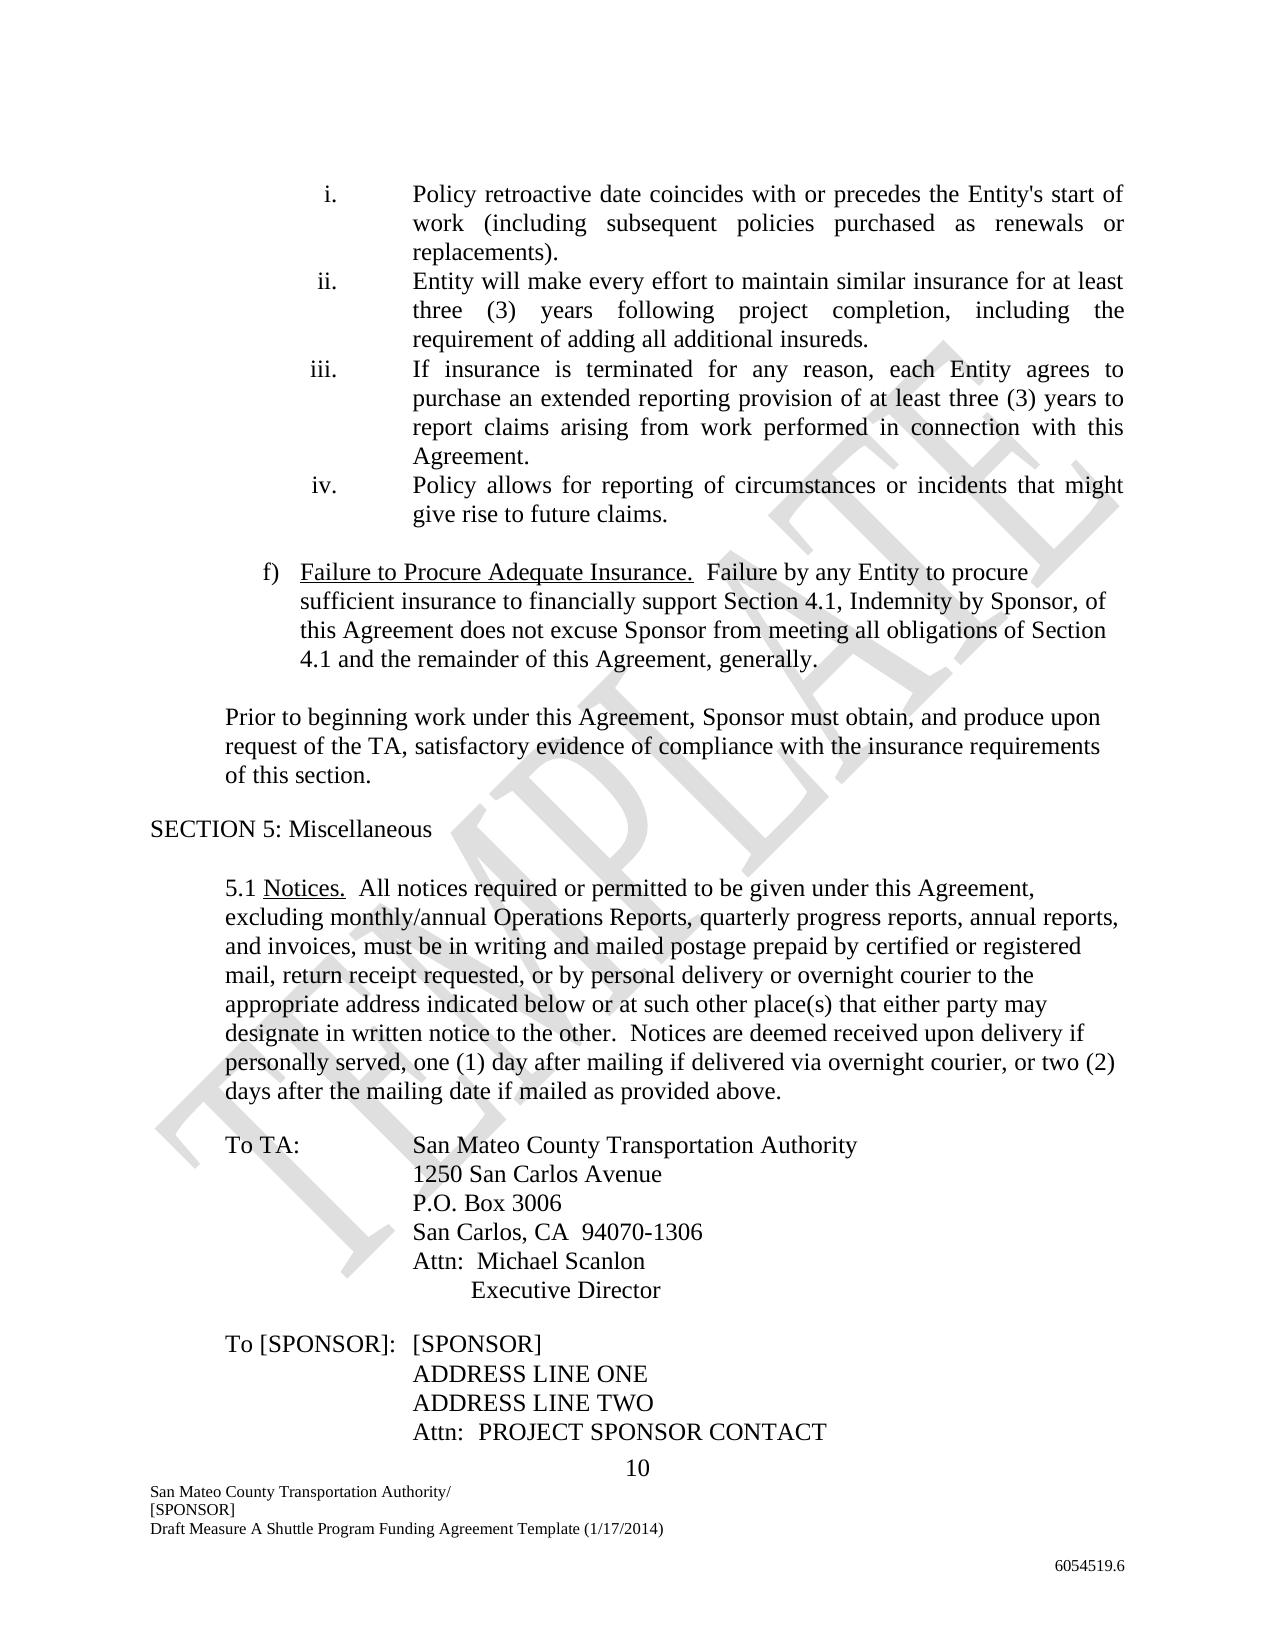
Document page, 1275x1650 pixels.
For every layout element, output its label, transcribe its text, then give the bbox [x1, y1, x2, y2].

list If insurance is terminated for any reason, each Entity agrees to purchase an extended reporting provision of at least three (3) years to report claims arising from work performed in connection with this Agreement. [337, 353, 1125, 470]
text 5.1 Notices. All notices required or permitted to be given under this Agreement, excluding monthly/annual Operations Reports, quarterly progress reports, annual reports, and invoices, must be in writing and mailed postage prepaid by certified or registered mail, return receipt requested, or by personal delivery or overnight courier to the appropriate address indicated below or at such other place(s) that either party may designate in written notice to the other. Notices are deemed received upon delivery if personally served one (1) day after mailing if delivered via overnight courier or two (2) days after the mailing date if mailed as provided above. [225, 872, 1125, 1105]
list Policy retroactive date coincides with or precedes the Entity's start of work (including subsequent policies purchased as renewals or replacements). [337, 179, 1125, 266]
text f) Failure to Procure Adequate Insurance. Failure by any Entity to procure sufficient insurance to financially support Section 4.1, Indemnity by Sponsor, of this Agreement does not excuse Sponsor from meeting all obligations of Section 4.1 and the remainder of this Agreement, generally. [262, 557, 1125, 673]
text To [SPONSOR]: [SPONSOR] ADDRESS LINE ONE ADDRESS LINE TWO [225, 1329, 1125, 1417]
text Prior to beginning work under this Agreement, Sponsor must obtain, and produce upon request of the TA, satisfactory evidence of compliance with the insurance requirements of this section. [225, 702, 1125, 789]
list Policy allows for reporting of circumstances or incidents that might give rise to future claims. [337, 470, 1125, 528]
text Attn: PROJECT SPONSOR CONTACT [225, 1417, 1125, 1446]
subtitle SECTION 5: Miscellaneous [150, 814, 975, 843]
list Entity will make every effort to maintain similar insurance for at least three (3) years following project completion, including the requirement of adding all additional insureds. [337, 266, 1125, 353]
text To TA: San Mateo County Transportation Authority 1250 San Carlos Avenue P.O. Box 3006 San Carlos CA 94070-1306 Attn: Michael Scanlon Executive Director [225, 1130, 1125, 1304]
